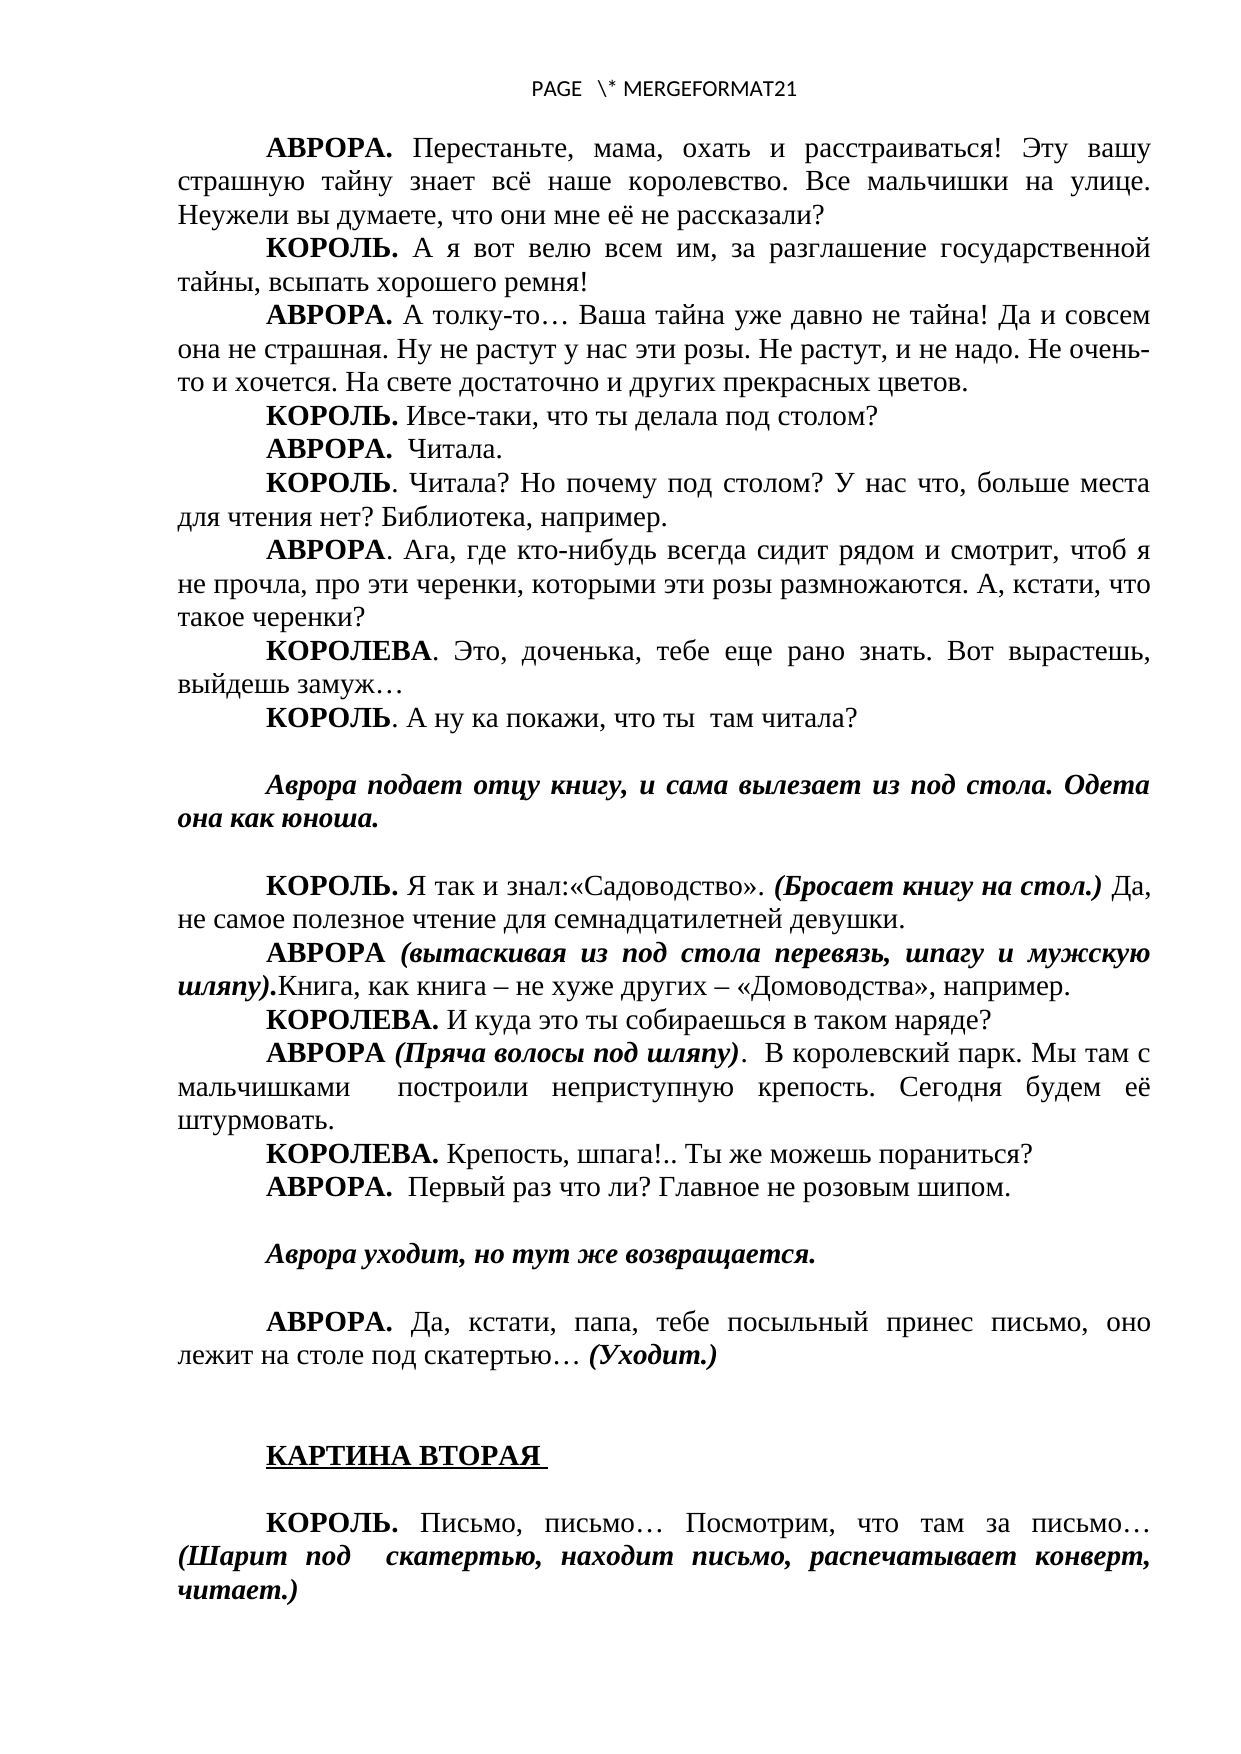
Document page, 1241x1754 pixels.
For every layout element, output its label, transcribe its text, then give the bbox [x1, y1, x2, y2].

text КОРОЛЬ. Читала? Но почему под столом? У нас что, больше места для чтения нет? Библиотека, например. [177, 465, 1152, 532]
text АВРОРА. Перестаньте, мама, охать и расстраиваться! Эту вашу страшную тайну знает всё наше королевство. Все мальчишки на улице. Неужели вы думаете, что они мне её не рассказали? [177, 130, 1152, 230]
text АВРОРА (вытаскивая из под стола перевязь, шпагу и мужскую шляпу).Книга, как книга – не хуже других – «Домоводства», например. [177, 935, 1152, 1002]
text КОРОЛЕВА. И куда это ты собираешься в таком наряде? [177, 1002, 1152, 1035]
text АВРОРА. Читала. [177, 432, 1152, 465]
text КАРТИНА ВТОРАЯ [177, 1438, 1152, 1471]
text КОРОЛЕВА. Крепость, шпага!.. Ты же можешь пораниться? [177, 1136, 1152, 1169]
text КОРОЛЬ. Письмо, письмо… Посмотрим, что там за письмо… (Шарит под скатертью, находит письмо, распечатывает конверт, читает.) [177, 1505, 1152, 1606]
text АВРОРА (Пряча волосы под шляпу). В королевский парк. Мы там с мальчишками построили неприступную крепость. Сегодня будем её штурмовать. [177, 1035, 1152, 1136]
text КОРОЛЬ. Ивсе-таки, что ты делала под столом? [177, 398, 1152, 432]
text КОРОЛЬ. Я так и знал:«Садоводство». (Бросает книгу на стол.) Да, не самое полезное чтение для семнадцатилетней девушки. [177, 868, 1152, 935]
text АВРОРА. А толку-то… Ваша тайна уже давно не тайна! Да и совсем она не страшная. Ну не растут у нас эти розы. Не растут, и не надо. Не очень-то и хочется. На свете достаточно и других прекрасных цветов. [177, 297, 1152, 398]
text Аврора подает отцу книгу, и сама вылезает из под стола. Одета она как юноша. [177, 767, 1152, 834]
text АВРОРА. Да, кстати, папа, тебе посыльный принес письмо, оно лежит на столе под скатертью… (Уходит.) [177, 1304, 1152, 1371]
text КОРОЛЬ. А я вот велю всем им, за разглашение государственной тайны, всыпать хорошего ремня! [177, 230, 1152, 297]
text КОРОЛЬ. А ну ка покажи, что ты там читала? [177, 700, 1152, 733]
text АВРОРА. Ага, где кто-нибудь всегда сидит рядом и смотрит, чтоб я не прочла, про эти черенки, которыми эти розы размножаются. А, кстати, что такое черенки? [177, 532, 1152, 633]
text КОРОЛЕВА. Это, доченька, тебе еще рано знать. Вот вырастешь, выйдешь замуж… [177, 633, 1152, 700]
text Аврора уходит, но тут же возвращается. [177, 1237, 1152, 1270]
text АВРОРА. Первый раз что ли? Главное не розовым шипом. [177, 1169, 1152, 1203]
